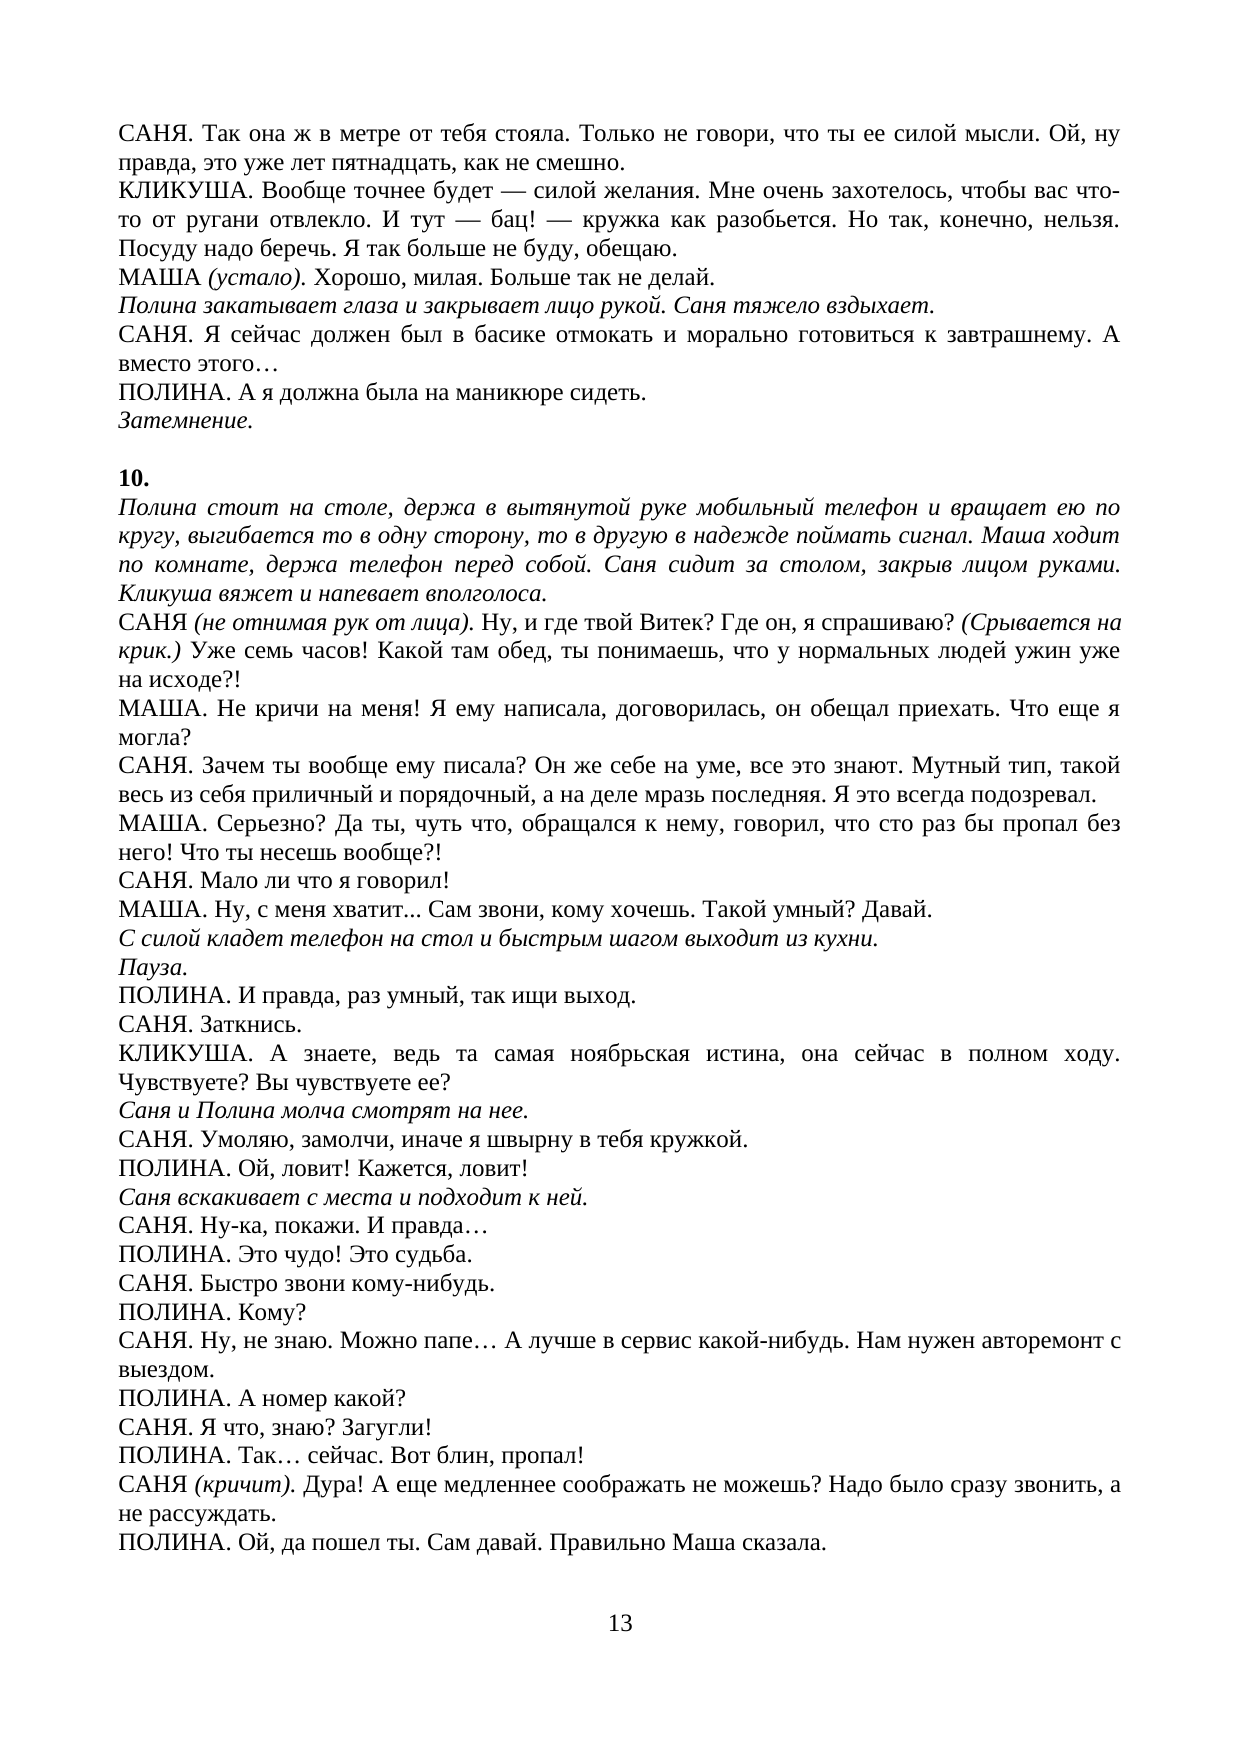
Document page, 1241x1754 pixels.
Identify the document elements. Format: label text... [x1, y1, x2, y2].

text ПОЛИНА. Ой, ловит! Кажется, ловит! [118, 1153, 1122, 1182]
text САНЯ. Ну-ка, покажи. И правда… [118, 1211, 1122, 1239]
text Саня и Полина молча смотрят на нее. [118, 1096, 1122, 1124]
text САНЯ. Так она ж в метре от тебя стояла. Только не говори, что ты ее силой мысли. Ой, ну правда, это уже лет пятнадцать, как не смешно. [118, 118, 1122, 176]
text 10. [118, 463, 1122, 492]
text САНЯ. Я сейчас должен был в басике отмокать и морально готовиться к завтрашнему. А вместо этого… [118, 319, 1122, 377]
text САНЯ. Ну, не знаю. Можно папе… А лучше в сервис какой-нибудь. Нам нужен авторемонт с выездом. [118, 1326, 1122, 1383]
text САНЯ. Умоляю, замолчи, иначе я швырну в тебя кружкой. [118, 1124, 1122, 1153]
text Саня вскакивает с места и подходит к ней. [118, 1182, 1122, 1211]
text С силой кладет телефон на стол и быстрым шагом выходит из кухни. [118, 923, 1122, 952]
text Пауза. [118, 952, 1122, 981]
text Полина стоит на столе, держа в вытянутой руке мобильный телефон и вращает ею по кругу, выгибается то в одну сторону, то в другую в надежде поймать сигнал. Маша ходит по комнате, держа телефон перед собой. Саня сидит за столом, закрыв лицом руками. Кликуша вяжет и напевает вполголоса. [118, 492, 1122, 607]
text МАША. Не кричи на меня! Я ему написала, договорилась, он обещал приехать. Что еще я могла? [118, 693, 1122, 751]
text Полина закатывает глаза и закрывает лицо рукой. Саня тяжело вздыхает. [118, 291, 1122, 319]
text КЛИКУША. Вообще точнее будет — силой желания. Мне очень захотелось, чтобы вас что-то от ругани отвлекло. И тут — бац! — кружка как разобьется. Но так, конечно, нельзя. Посуду надо беречь. Я так больше не буду, обещаю. [118, 176, 1122, 262]
text Затемнение. [118, 406, 1122, 434]
text ПОЛИНА. А я должна была на маникюре сидеть. [118, 377, 1122, 406]
text САНЯ (не отнимая рук от лица). Ну, и где твой Витек? Где он, я спрашиваю? (Срывается на крик.) Уже семь часов! Какой там обед, ты понимаешь, что у нормальных людей ужин уже на исходе?! [118, 607, 1122, 693]
text МАША. Ну, с меня хватит... Сам звони, кому хочешь. Такой умный? Давай. [118, 894, 1122, 923]
text ПОЛИНА. Так… сейчас. Вот блин, пропал! [118, 1441, 1122, 1469]
text САНЯ. Заткнись. [118, 1009, 1122, 1038]
text САНЯ (кричит). Дура! А еще медленнее соображать не можешь? Надо было сразу звонить, а не рассуждать. [118, 1469, 1122, 1527]
text МАША (устало). Хорошо, милая. Больше так не делай. [118, 262, 1122, 291]
text ПОЛИНА. Это чудо! Это судьба. [118, 1239, 1122, 1268]
text САНЯ. Мало ли что я говорил! [118, 866, 1122, 894]
text МАША. Серьезно? Да ты, чуть что, обращался к нему, говорил, что сто раз бы пропал без него! Что ты несешь вообще?! [118, 808, 1122, 866]
text ПОЛИНА. Ой, да пошел ты. Сам давай. Правильно Маша сказала. [118, 1527, 1122, 1556]
text КЛИКУША. А знаете, ведь та самая ноябрьская истина, она сейчас в полном ходу. Чувствуете? Вы чувствуете ее? [118, 1038, 1122, 1096]
text ПОЛИНА. И правда, раз умный, так ищи выход. [118, 981, 1122, 1009]
text САНЯ. Быстро звони кому-нибудь. ПОЛИНА. Кому? [118, 1268, 1122, 1326]
text САНЯ. Зачем ты вообще ему писала? Он же себе на уме, все это знают. Мутный тип, такой весь из себя приличный и порядочный, а на деле мразь последняя. Я это всегда подозревал. [118, 751, 1122, 808]
text ПОЛИНА. А номер какой? САНЯ. Я что, знаю? Загугли! [118, 1383, 1122, 1441]
